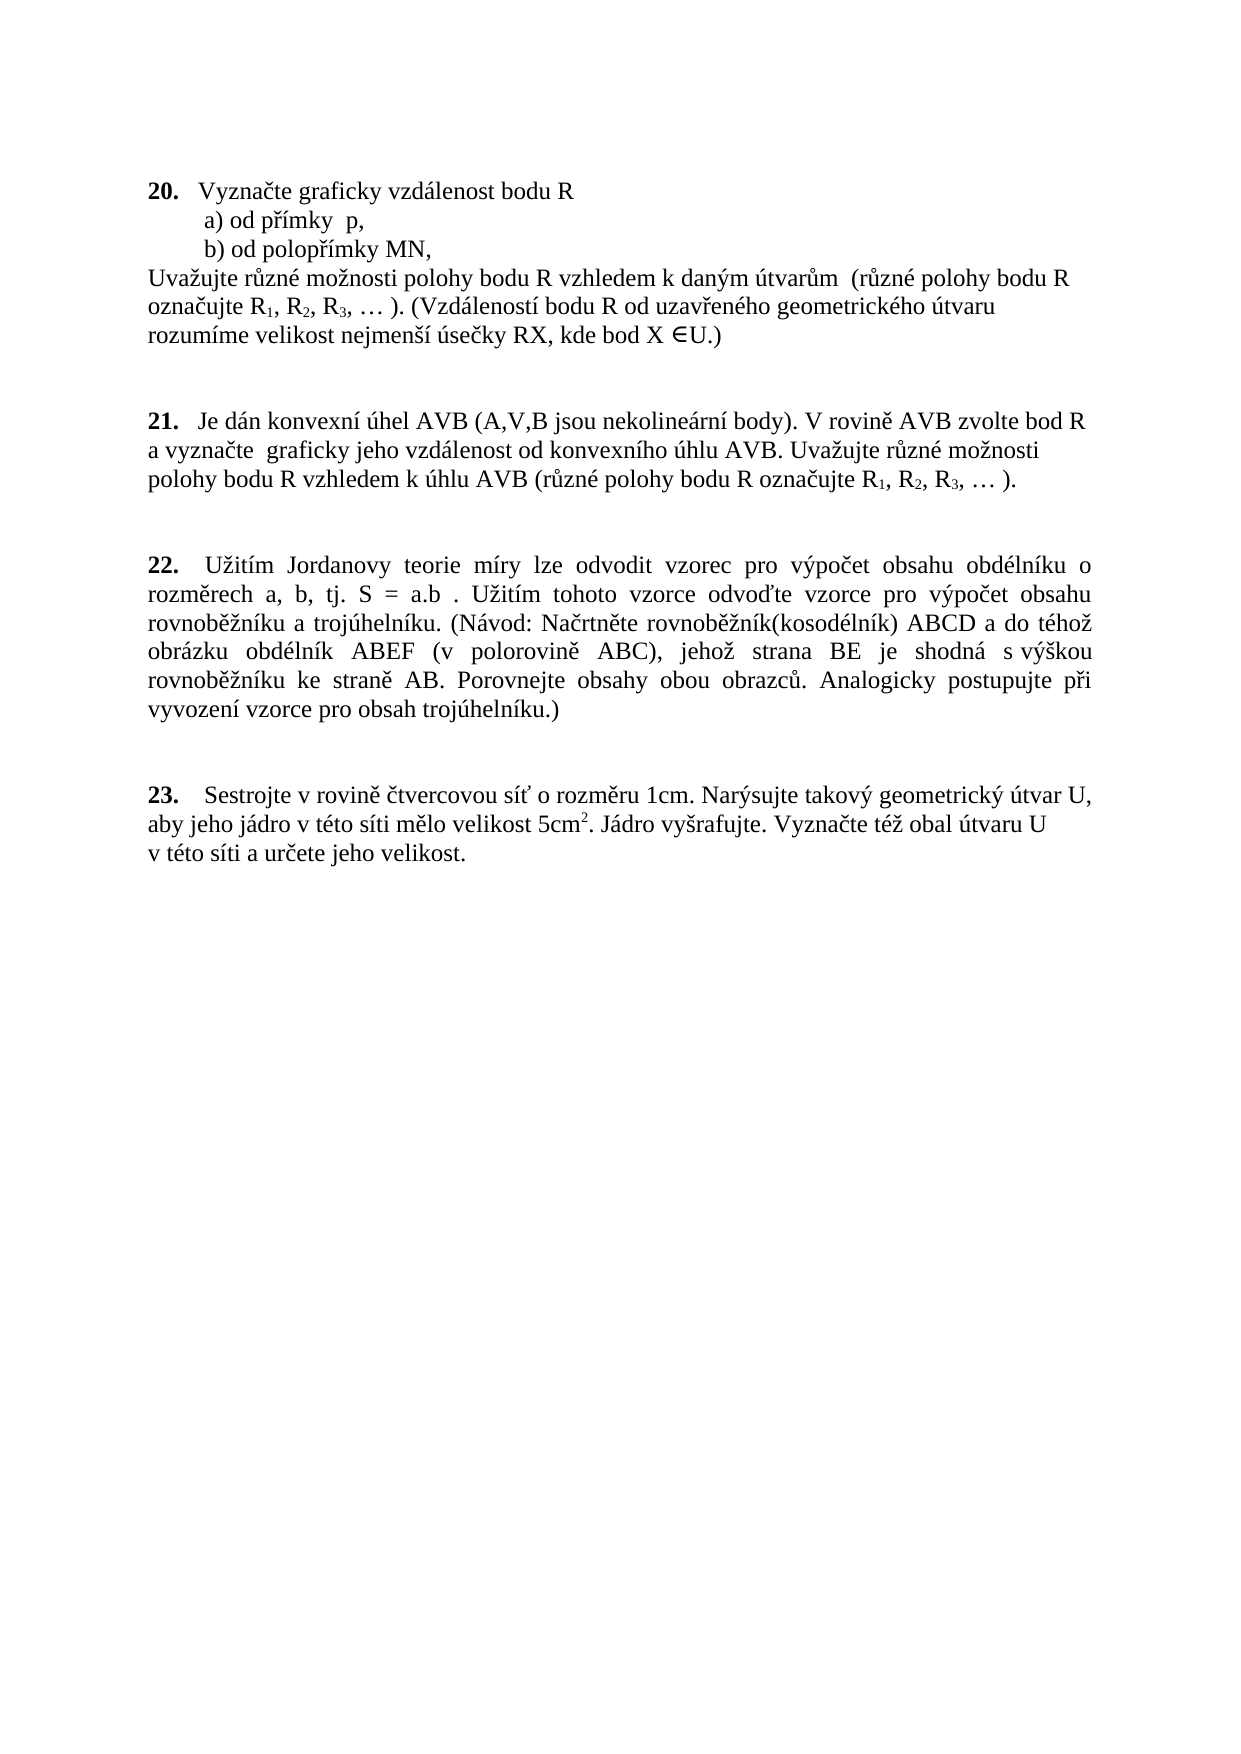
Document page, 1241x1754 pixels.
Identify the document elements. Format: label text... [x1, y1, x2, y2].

text 23. Sestrojte v rovině čtvercovou síť o rozměru 1cm. Narýsujte takový geometrický útvar U, aby jeho jádro v této síti mělo velikost 5cm2. Jádro vyšrafujte. Vyznačte též obal útvaru U v této síti a určete jeho velikost. [148, 780, 1093, 866]
text b) od polopřímky MN, [148, 234, 1093, 263]
text 22. Užitím Jordanovy teorie míry lze odvodit vzorec pro výpočet obsahu obdélníku o rozměrech a, b, tj. S = a.b . Užitím tohoto vzorce odvoďte vzorce pro výpočet obsahu rovnoběžníku a trojúhelníku. (Návod: Načrtněte rovnoběžník(kosodélník) ABCD a do téhož obrázku obdélník ABEF (v polorovině ABC), jehož strana BE je shodná s výškou rovnoběžníku ke straně AB. Porovnejte obsahy obou obrazců. Analogicky postupujte při vyvození vzorce pro obsah trojúhelníku.) [148, 550, 1093, 723]
text 21. Je dán konvexní úhel AVB (A,V,B jsou nekolineární body). V rovině AVB zvolte bod R a vyznačte graficky jeho vzdálenost od konvexního úhlu AVB. Uvažujte různé možnosti polohy bodu R vzhledem k úhlu AVB (různé polohy bodu R označujte R1, R2, R3, … ). [148, 406, 1093, 493]
text Uvažujte různé možnosti polohy bodu R vzhledem k daným útvarům (různé polohy bodu R označujte R1, R2, R3, … ). (Vzdáleností bodu R od uzavřeného geometrického útvaru rozumíme velikost nejmenší úsečky RX, kde bod X U.) [148, 263, 1093, 378]
text 20. Vyznačte graficky vzdálenost bodu R [148, 176, 1093, 205]
text a) od přímky p, [148, 205, 1093, 234]
